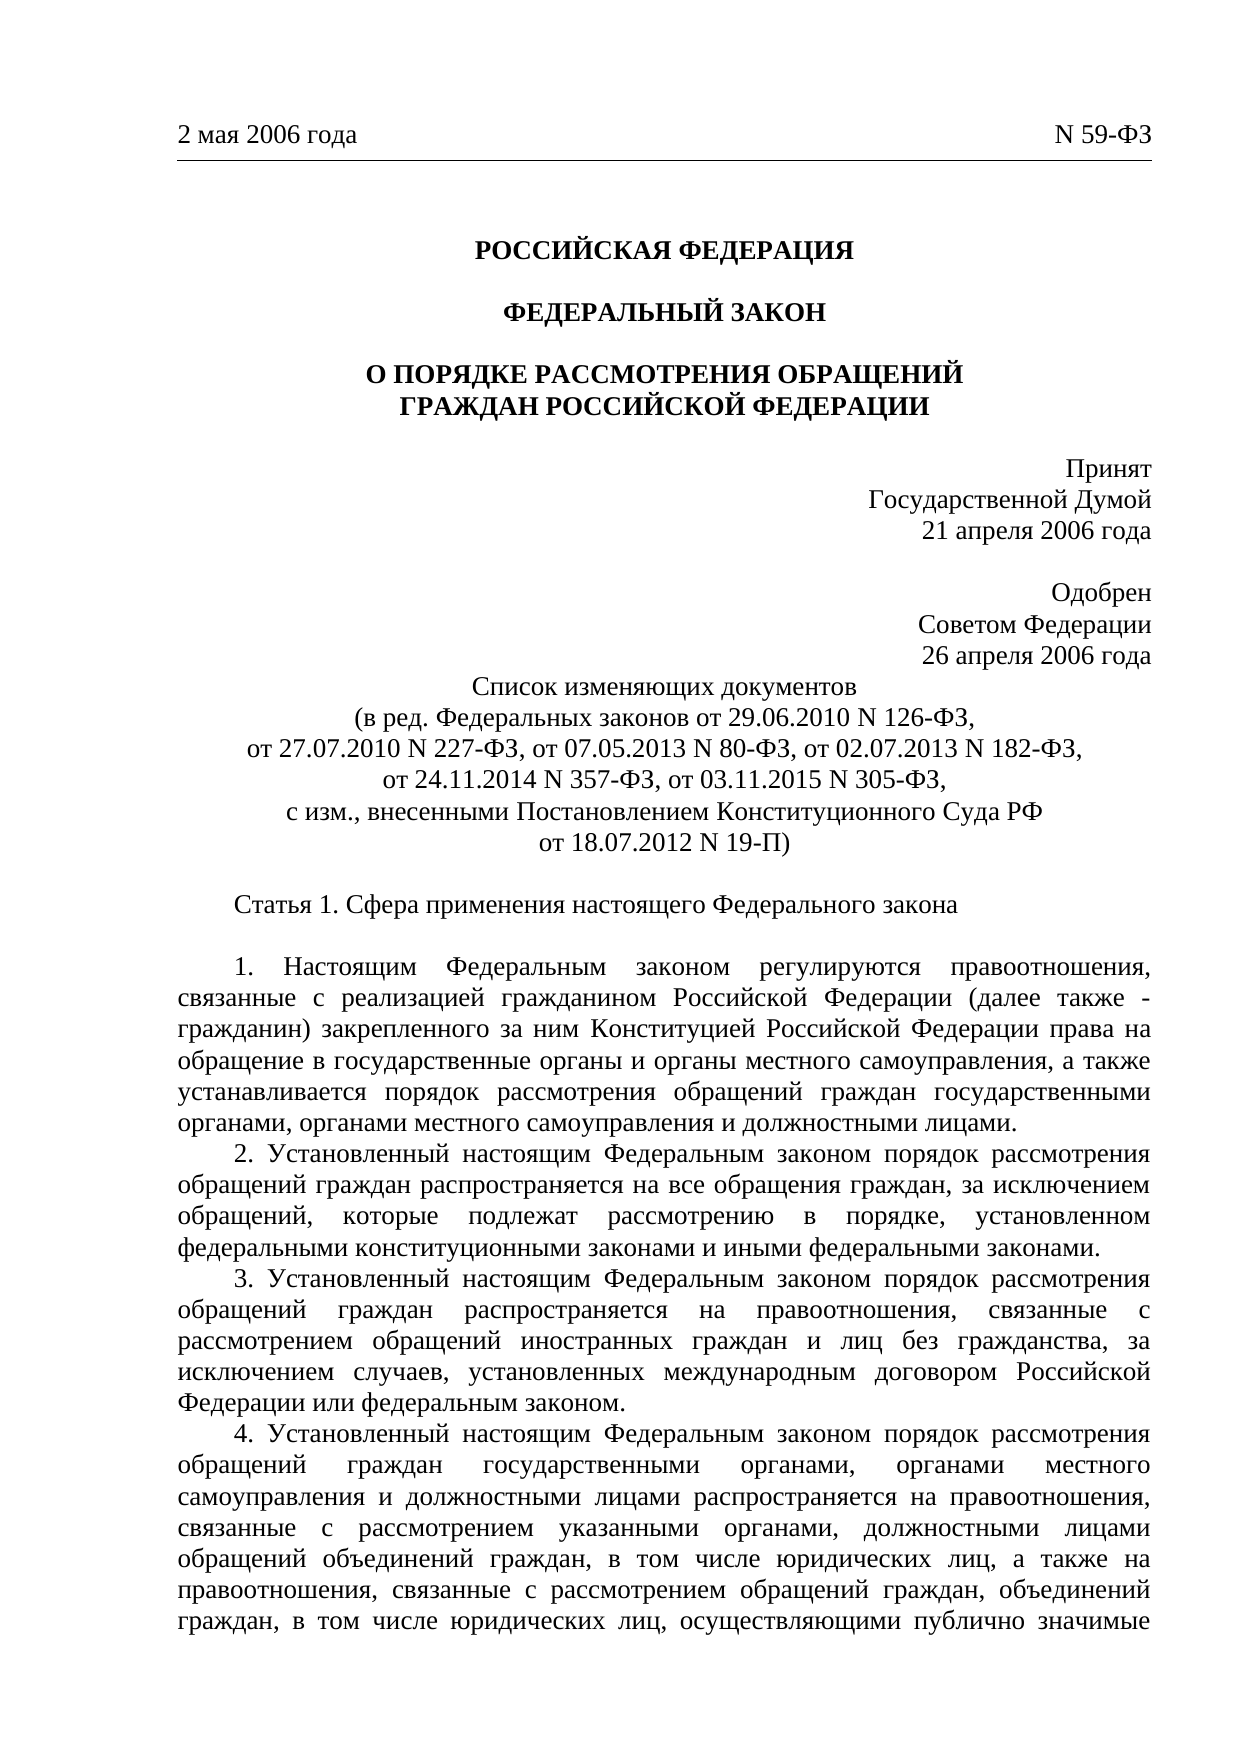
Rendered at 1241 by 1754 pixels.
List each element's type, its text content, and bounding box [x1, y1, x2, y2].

text 21 апреля 2006 года [177, 514, 1152, 545]
table_header N 59-ФЗ [664, 118, 1152, 149]
text 26 апреля 2006 года [177, 639, 1152, 670]
text 3. Установленный настоящим Федеральным законом порядок рассмотрения обращений граждан распространяется на правоотношения, связанные с рассмотрением обращений иностранных граждан и лиц без гражданства, за исключением случаев, установленных международным договором Российской Федерации или федеральным законом. [177, 1262, 1152, 1417]
title ФЕДЕРАЛЬНЫЙ ЗАКОН [177, 296, 1152, 327]
title РОССИЙСКАЯ ФЕДЕРАЦИЯ [177, 234, 1152, 265]
title О ПОРЯДКЕ РАССМОТРЕНИЯ ОБРАЩЕНИЙ [177, 358, 1152, 390]
text 2. Установленный настоящим Федеральным законом порядок рассмотрения обращений граждан распространяется на все обращения граждан, за исключением обращений, которые подлежат рассмотрению в порядке, установленном федеральными конституционными законами и иными федеральными законами. [177, 1137, 1152, 1262]
text от 18.07.2012 N 19-П) [177, 826, 1152, 857]
text Список изменяющих документов [177, 670, 1152, 701]
text (в ред. Федеральных законов от 29.06.2010 N 126-ФЗ, [177, 701, 1152, 732]
text Советом Федерации [177, 608, 1152, 639]
text от 24.11.2014 N 357-ФЗ, от 03.11.2015 N 305-ФЗ, [177, 763, 1152, 794]
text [177, 1417, 1152, 1636]
text с изм., внесенными Постановлением Конституционного Суда РФ [177, 794, 1152, 826]
table_header 2 мая 2006 года [177, 118, 664, 149]
text Государственной Думой [177, 483, 1152, 514]
text Одобрен [177, 577, 1152, 608]
text 1. Настоящим Федеральным законом регулируются правоотношения, связанные с реализацией гражданином Российской Федерации (далее также - гражданин) закрепленного за ним Конституцией Российской Федерации права на обращение в государственные органы и органы местного самоуправления, а также устанавливается порядок рассмотрения обращений граждан государственными органами, органами местного самоуправления и должностными лицами. [177, 950, 1152, 1137]
text Принят [177, 452, 1152, 483]
text Статья 1. Сфера применения настоящего Федерального закона [177, 888, 1152, 919]
title ГРАЖДАН РОССИЙСКОЙ ФЕДЕРАЦИИ [177, 390, 1152, 421]
text от 27.07.2010 N 227-ФЗ, от 07.05.2013 N 80-ФЗ, от 02.07.2013 N 182-ФЗ, [177, 732, 1152, 763]
